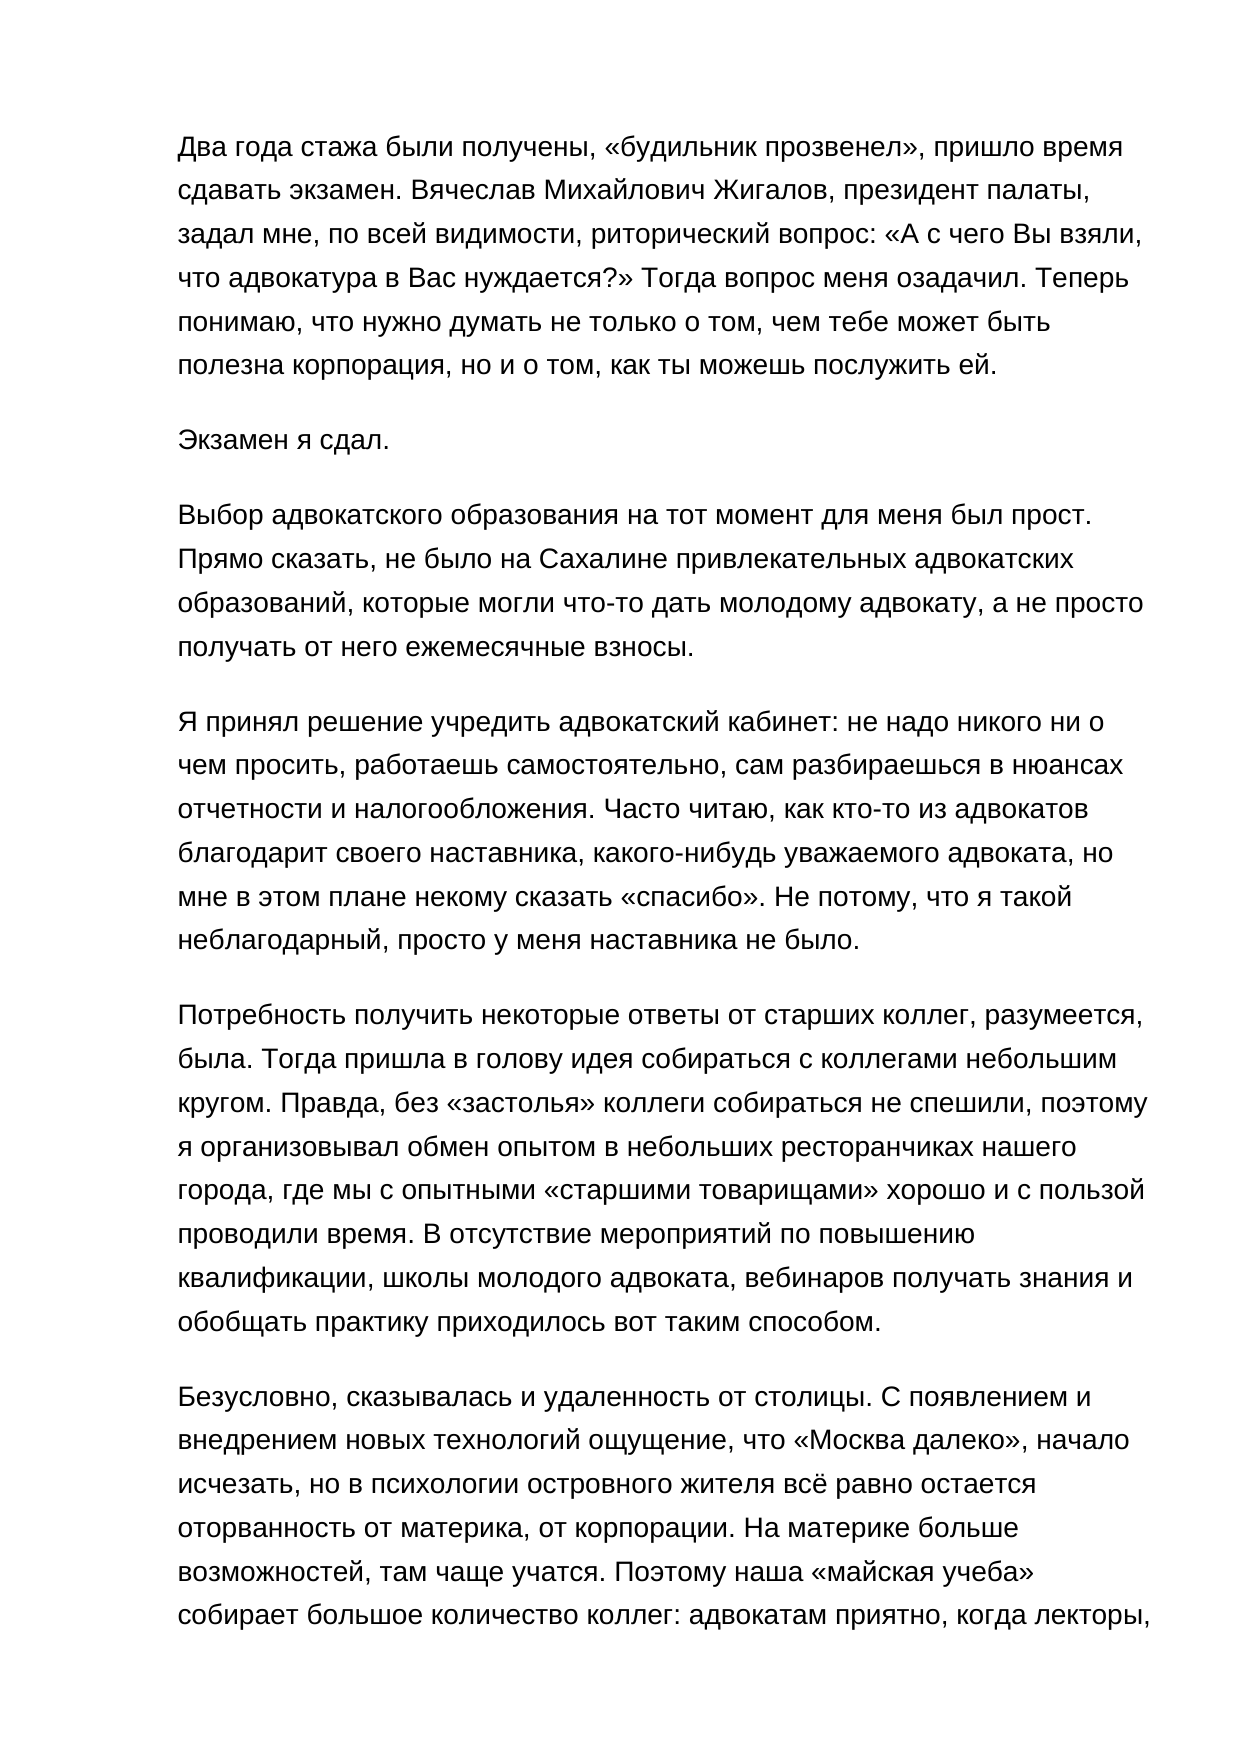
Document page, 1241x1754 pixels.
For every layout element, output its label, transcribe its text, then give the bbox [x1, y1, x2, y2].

text Потребность получить некоторые ответы от старших коллег, разумеется, была. Тогда пришла в голову идея собираться с коллегами небольшим кругом. Правда, без «застолья» коллеги собираться не спешили, поэтому я организовывал обмен опытом в небольших ресторанчиках нашего города, где мы с опытными «старшими товарищами» хорошо и с пользой проводили время. В отсутствие мероприятий по повышению квалификации, школы молодого адвоката, вебинаров получать знания и обобщать практику приходилось вот таким способом. [177, 987, 1152, 1337]
text Выбор адвокатского образования на тот момент для меня был прост. Прямо сказать, не было на Сахалине привлекательных адвокатских образований, которые могли что-то дать молодому адвокату, а не просто получать от него ежемесячные взносы. [177, 487, 1152, 662]
text Я принял решение учредить адвокатский кабинет: не надо никого ни о чем просить, работаешь самостоятельно, сам разбираешься в нюансах отчетности и налогообложения. Часто читаю, как кто-то из адвокатов благодарит своего наставника, какого-нибудь уважаемого адвоката, но мне в этом плане некому сказать «спасибо». Не потому, что я такой неблагодарный, просто у меня наставника не было. [177, 693, 1152, 956]
text Экзамен я сдал. [177, 412, 1152, 456]
text Два года стажа были получены, «будильник прозвенел», пришло время сдавать экзамен. Вячеслав Михайлович Жигалов, президент палаты, задал мне, по всей видимости, риторический вопрос: «А с чего Вы взяли, что адвокатура в Вас нуждается?» Тогда вопрос меня озадачил. Теперь понимаю, что нужно думать не только о том, чем тебе может быть полезна корпорация, но и о том, как ты можешь послужить ей. [177, 118, 1152, 381]
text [177, 1368, 1152, 1631]
